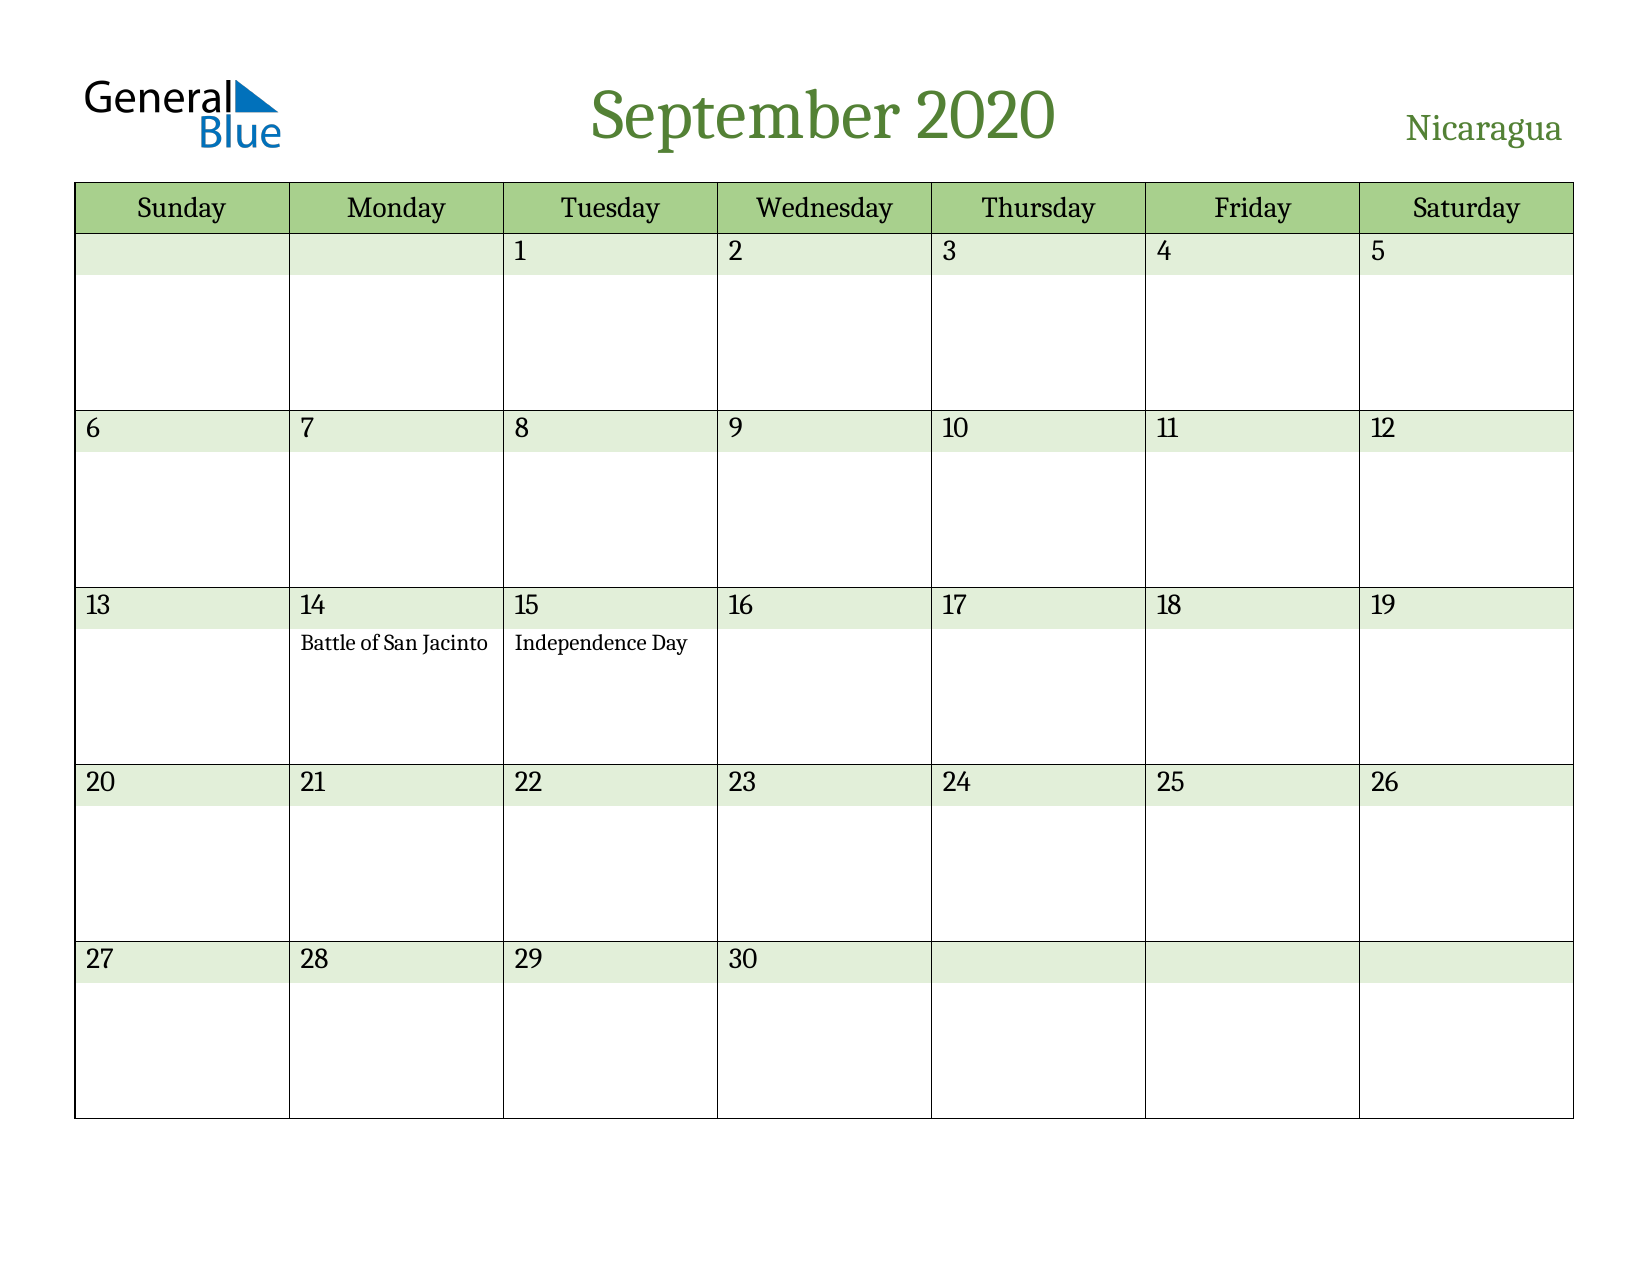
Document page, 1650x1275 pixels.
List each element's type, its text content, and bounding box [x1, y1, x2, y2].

table_cell Thursday [932, 183, 1145, 233]
table_cell [1360, 629, 1573, 764]
table_cell 21 [290, 765, 503, 806]
table_cell Battle of San Jacinto [290, 629, 503, 764]
table_cell Monday [290, 183, 503, 233]
table_cell Wednesday [718, 183, 931, 233]
table_cell [504, 452, 717, 587]
table_cell [1146, 806, 1359, 941]
table_cell [290, 452, 503, 587]
table_cell [76, 806, 289, 941]
table_cell [718, 275, 931, 410]
table_cell [1360, 942, 1573, 983]
table_cell [290, 806, 503, 941]
table_cell [76, 275, 289, 410]
table_cell Tuesday [504, 183, 717, 233]
table_cell [932, 806, 1145, 941]
table_cell 18 [1146, 588, 1359, 629]
table_cell 15 [504, 588, 717, 629]
table_cell [504, 275, 717, 410]
table_cell 19 [1360, 588, 1573, 629]
table_cell 16 [718, 588, 931, 629]
table_cell [76, 983, 289, 1118]
table_cell [76, 452, 289, 587]
table_cell 1 [504, 234, 717, 275]
table_cell 9 [718, 411, 931, 452]
table_cell Independence Day [504, 629, 717, 764]
table_cell 14 [290, 588, 503, 629]
table_cell [76, 234, 289, 275]
table_cell 13 [76, 588, 289, 629]
table_header Nicaragua [1146, 75, 1574, 182]
table_cell [932, 983, 1145, 1118]
table_cell 22 [504, 765, 717, 806]
table_cell 8 [504, 411, 717, 452]
table_cell [932, 942, 1145, 983]
table_cell [1146, 942, 1359, 983]
table_header [75, 75, 503, 182]
table_cell Friday [1146, 183, 1359, 233]
table_cell [718, 806, 931, 941]
table_cell 12 [1360, 411, 1573, 452]
table_cell [76, 629, 289, 764]
table_cell [718, 452, 931, 587]
table_cell 4 [1146, 234, 1359, 275]
table_cell 3 [932, 234, 1145, 275]
table_cell 10 [932, 411, 1145, 452]
table_cell 23 [718, 765, 931, 806]
table_cell 2 [718, 234, 931, 275]
table_cell [1146, 452, 1359, 587]
table_cell [718, 629, 931, 764]
table_cell [1146, 629, 1359, 764]
table_cell [290, 275, 503, 410]
table_cell [1146, 275, 1359, 410]
table_cell 29 [504, 942, 717, 983]
table_header September 2020 [503, 75, 1146, 182]
table_cell 24 [932, 765, 1145, 806]
table_cell 5 [1360, 234, 1573, 275]
table_cell 17 [932, 588, 1145, 629]
table_cell [504, 983, 717, 1118]
table_cell 25 [1146, 765, 1359, 806]
table_cell [1360, 452, 1573, 587]
table_cell [504, 806, 717, 941]
table_cell Sunday [76, 183, 289, 233]
table_cell 11 [1146, 411, 1359, 452]
table_cell [1146, 983, 1359, 1118]
table_cell [1360, 806, 1573, 941]
table_cell 30 [718, 942, 931, 983]
table_cell [290, 983, 503, 1118]
table_cell [718, 983, 931, 1118]
table_cell [1360, 983, 1573, 1118]
table_cell [932, 629, 1145, 764]
table_cell 6 [76, 411, 289, 452]
table_cell [1360, 275, 1573, 410]
picture [85, 80, 281, 148]
table_cell 27 [76, 942, 289, 983]
table_cell Saturday [1360, 183, 1573, 233]
table_cell 20 [76, 765, 289, 806]
table_cell 28 [290, 942, 503, 983]
table_cell [932, 452, 1145, 587]
table_cell 26 [1360, 765, 1573, 806]
table_cell [290, 234, 503, 275]
table_cell 7 [290, 411, 503, 452]
table_cell [932, 275, 1145, 410]
